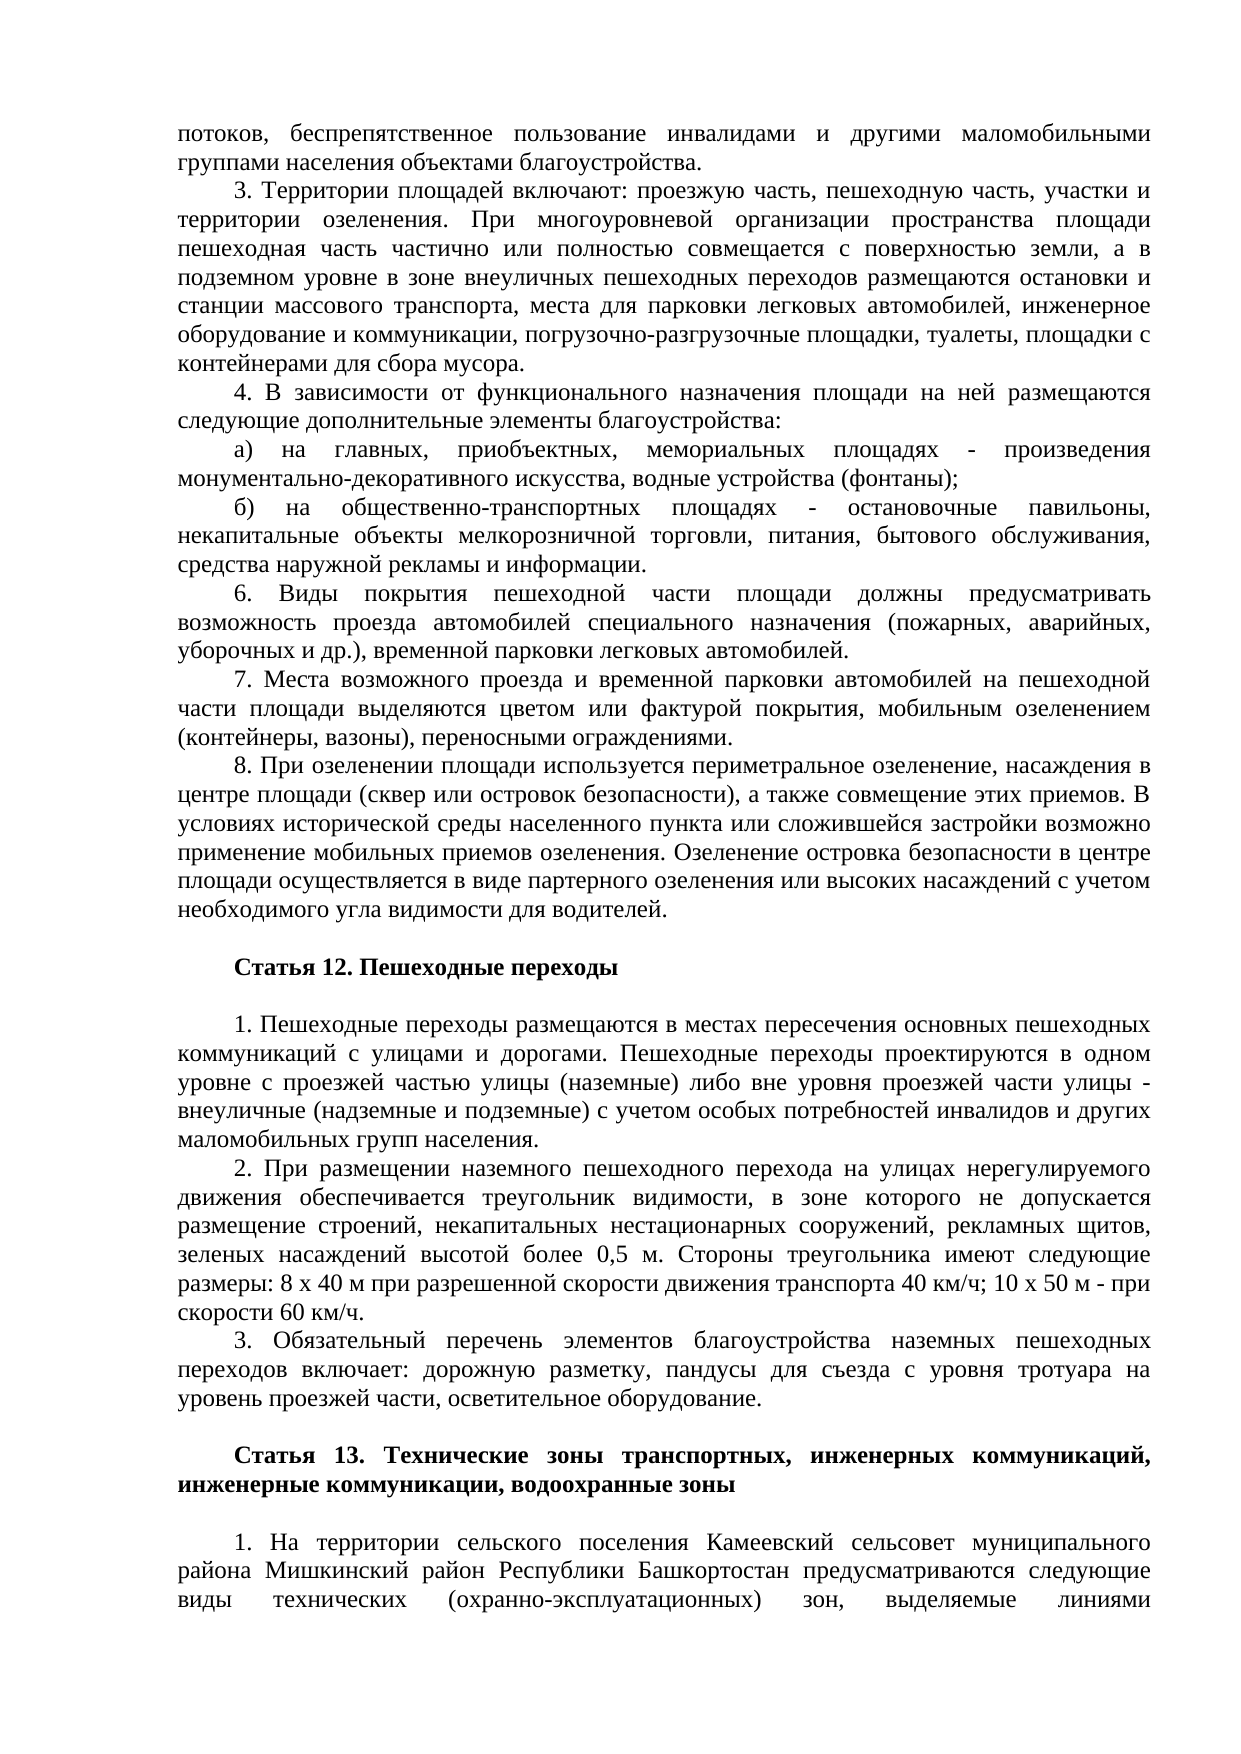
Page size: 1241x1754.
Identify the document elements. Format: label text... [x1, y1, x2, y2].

text 3. Территории площадей включают: проезжую часть, пешеходную часть, участки и территории озеленения. При многоуровневой организации пространства площади пешеходная часть частично или полностью совмещается с поверхностью земли, а в подземном уровне в зоне внеуличных пешеходных переходов размещаются остановки и станции массового транспорта, места для парковки легковых автомобилей, инженерное оборудование и коммуникации, погрузочно-разгрузочные площадки, туалеты, площадки с контейнерами для сбора мусора. [177, 176, 1152, 377]
text Статья 13. Технические зоны транспортных, инженерных коммуникаций, инженерные коммуникации, водоохранные зоны [177, 1441, 1152, 1498]
text 7. Места возможного проезда и временной парковки автомобилей на пешеходной части площади выделяются цветом или фактурой покрытия, мобильным озеленением (контейнеры, вазоны), переносными ограждениями. [177, 664, 1152, 751]
text Статья 12. Пешеходные переходы [177, 952, 1152, 981]
text б) на общественно-транспортных площадях - остановочные павильоны, некапитальные объекты мелкорозничной торговли, питания, бытового обслуживания, средства наружной рекламы и информации. [177, 492, 1152, 578]
text 2. При размещении наземного пешеходного перехода на улицах нерегулируемого движения обеспечивается треугольник видимости, в зоне которого не допускается размещение строений, некапитальных нестационарных сооружений, рекламных щитов, зеленых насаждений высотой более 0,5 м. Стороны треугольника имеют следующие размеры: 8 x 40 м при разрешенной скорости движения транспорта 40 км/ч; 10 x 50 м - при скорости 60 км/ч. [177, 1153, 1152, 1326]
text 4. В зависимости от функционального назначения площади на ней размещаются следующие дополнительные элементы благоустройства: [177, 377, 1152, 434]
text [177, 1527, 1152, 1613]
text а) на главных, приобъектных, мемориальных площадях - произведения монументально-декоративного искусства, водные устройства (фонтаны); [177, 434, 1152, 492]
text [177, 118, 1152, 176]
text 6. Виды покрытия пешеходной части площади должны предусматривать возможность проезда автомобилей специального назначения (пожарных, аварийных, уборочных и др.), временной парковки легковых автомобилей. [177, 578, 1152, 664]
text 3. Обязательный перечень элементов благоустройства наземных пешеходных переходов включает: дорожную разметку, пандусы для съезда с уровня тротуара на уровень проезжей части, осветительное оборудование. [177, 1326, 1152, 1412]
text 8. При озеленении площади используется периметральное озеленение, насаждения в центре площади (сквер или островок безопасности), а также совмещение этих приемов. В условиях исторической среды населенного пункта или сложившейся застройки возможно применение мобильных приемов озеленения. Озеленение островка безопасности в центре площади осуществляется в виде партерного озеленения или высоких насаждений с учетом необходимого угла видимости для водителей. [177, 751, 1152, 923]
text 1. Пешеходные переходы размещаются в местах пересечения основных пешеходных коммуникаций с улицами и дорогами. Пешеходные переходы проектируются в одном уровне с проезжей частью улицы (наземные) либо вне уровня проезжей части улицы - внеуличные (надземные и подземные) с учетом особых потребностей инвалидов и других маломобильных групп населения. [177, 1009, 1152, 1153]
